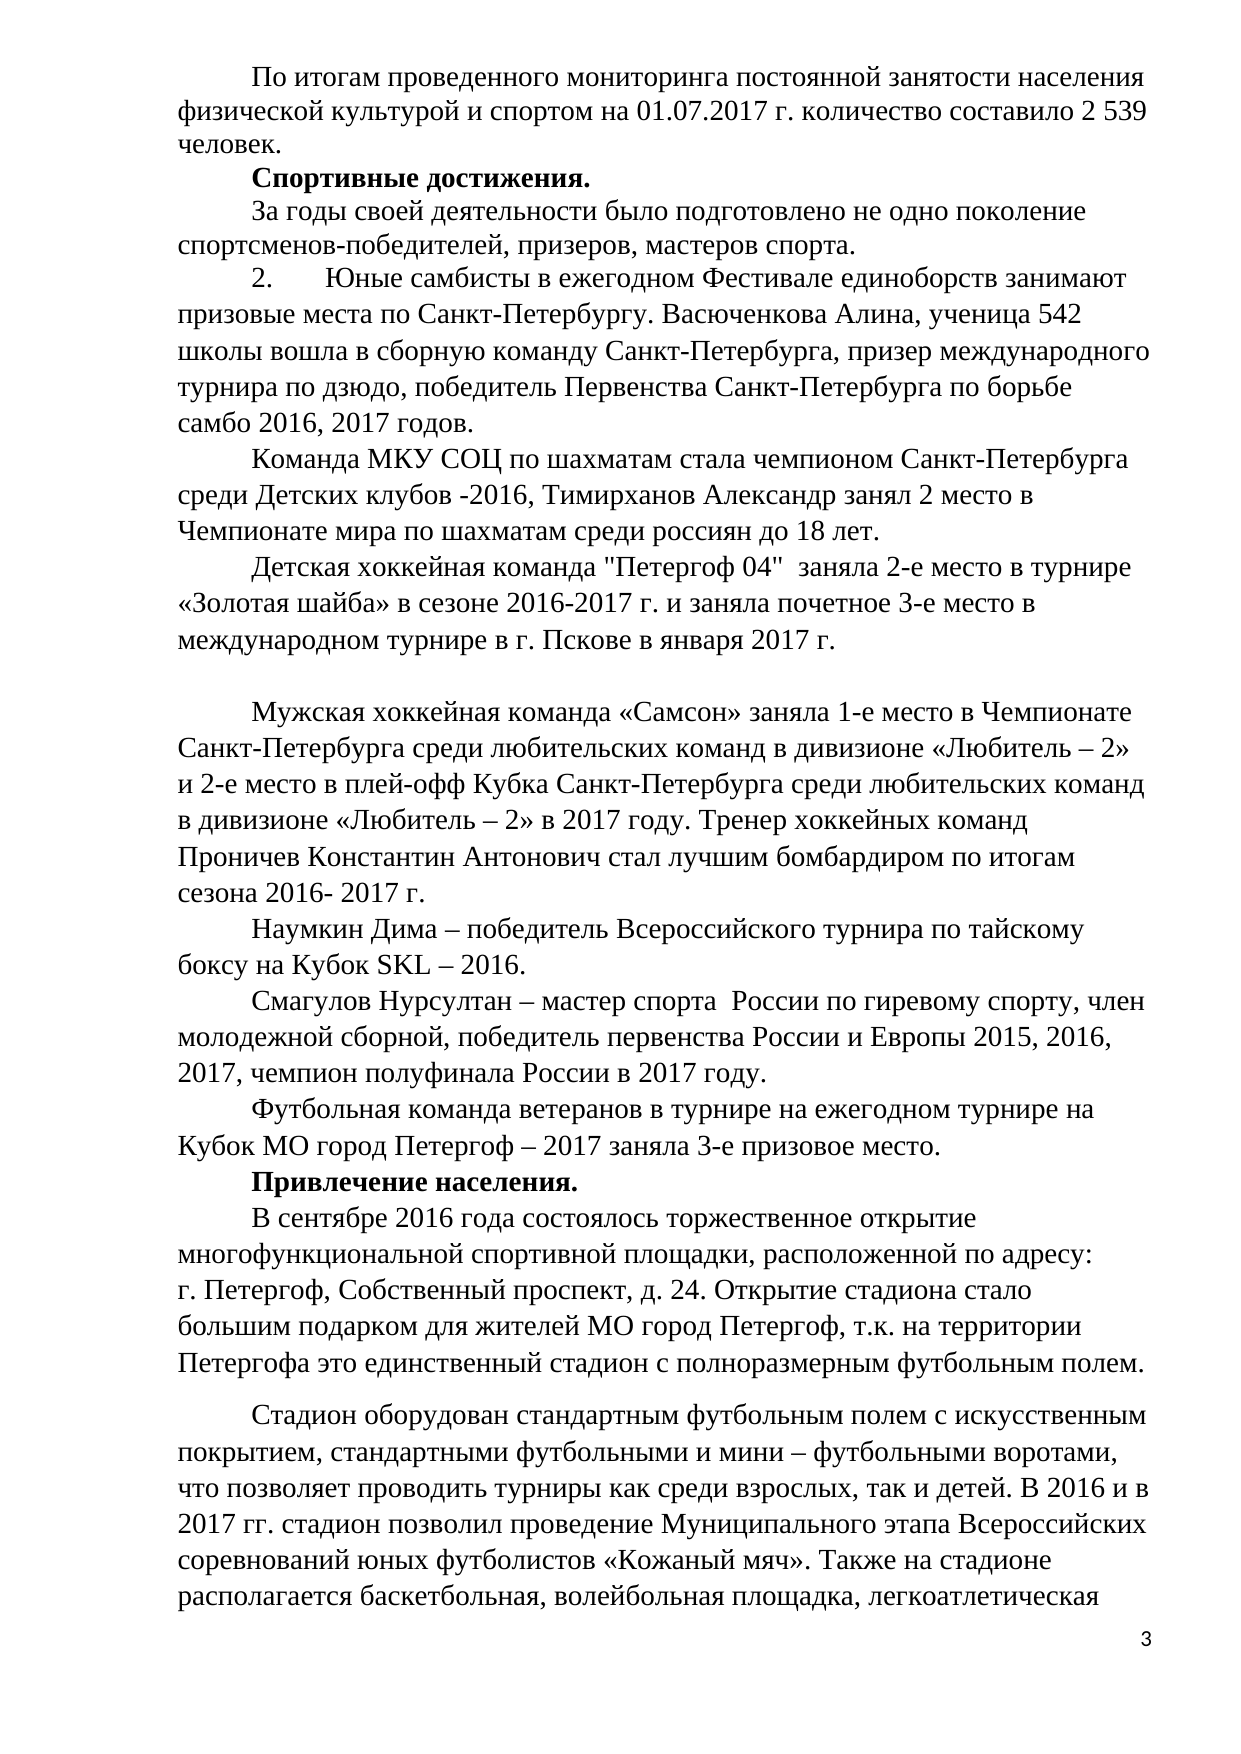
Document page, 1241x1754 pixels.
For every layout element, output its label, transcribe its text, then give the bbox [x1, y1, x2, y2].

list Привлечение населения. [177, 1164, 1152, 1197]
list Юные самбисты в ежегодном Фестивале единоборств занимают призовые места по Санкт-Петербургу. Васюченкова Алина, ученица 542 школы вошла в сборную команду Санкт-Петербурга, призер международного турнира по дзюдо, победитель Первенства Санкт-Петербурга по борьбе самбо 2016, 2017 годов. [177, 260, 1152, 438]
text За годы своей деятельности было подготовлено не одно поколение спортсменов-победителей, призеров, мастеров спорта. [177, 193, 1152, 260]
text Спортивные достижения. [251, 160, 1152, 193]
list В сентябре 2016 года состоялось торжественное открытие многофункциональной спортивной площадки, расположенной по адресу: г. Петергоф, Собственный проспект, д. 24. Открытие стадиона стало большим подарком для жителей МО город Петергоф, т.к. на территории Петергофа это единственный стадион с полноразмерным футбольным полем. [177, 1200, 1152, 1378]
list Смагулов Нурсултан – мастер спорта России по гиревому спорту, член молодежной сборной, победитель первенства России и Европы 2015, 2016, 2017, чемпион полуфинала России в 2017 году. [177, 983, 1152, 1089]
list Мужская хоккейная команда «Самсон» заняла 1-е место в Чемпионате Санкт-Петербурга среди любительских команд в дивизионе «Любитель – 2» и 2-е место в плей-офф Кубка Санкт-Петербурга среди любительских команд в дивизионе «Любитель – 2» в 2017 году. Тренер хоккейных команд Проничев Константин Антонович стал лучшим бомбардиром по итогам сезона 2016- 2017 г. [177, 694, 1152, 908]
list Детская хоккейная команда "Петергоф 04" заняла 2-е место в турнире «Золотая шайба» в сезоне 2016-2017 г. и заняла почетное 3-е место в международном турнире в г. Пскове в января 2017 г. [177, 549, 1152, 655]
list Команда МКУ СОЦ по шахматам стала чемпионом Санкт-Петербурга среди Детских клубов -2016, Тимирханов Александр занял 2 место в Чемпионате мира по шахматам среди россиян до 18 лет. [177, 441, 1152, 547]
list Наумкин Дима – победитель Всероссийского турнира по тайскому боксу на Кубок SKL – 2016. [177, 911, 1152, 981]
list Футбольная команда ветеранов в турнире на ежегодном турнире на Кубок МО город Петергоф – 2017 заняла 3-е призовое место. [177, 1092, 1152, 1161]
text По итогам проведенного мониторинга постоянной занятости населения физической культурой и спортом на 01.07.2017 г. количество составило 2 539 человек. [177, 59, 1152, 160]
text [177, 1397, 1152, 1612]
